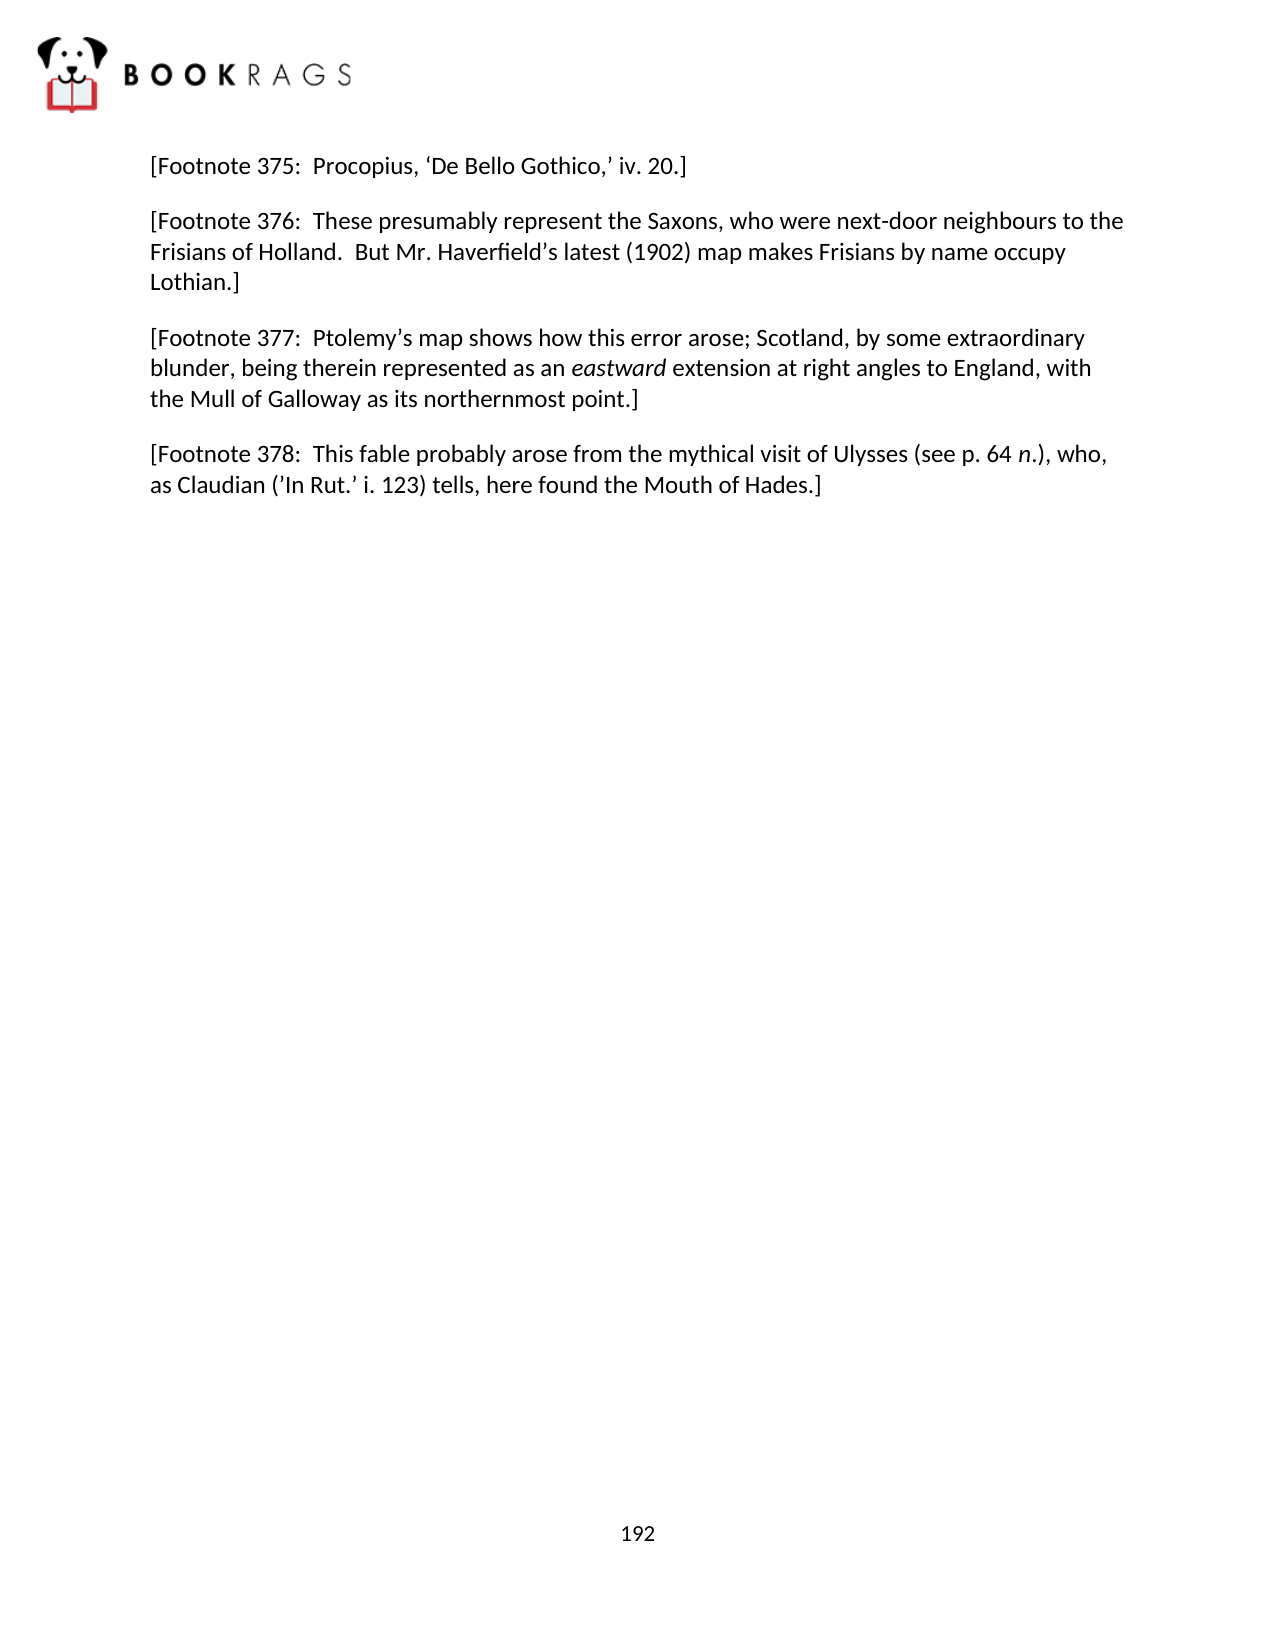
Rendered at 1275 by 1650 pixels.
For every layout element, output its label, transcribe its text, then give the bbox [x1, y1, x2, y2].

text [Footnote 377: Ptolemy’s map shows how this error arose; Scotland, by some extraordinary blunder, being therein represented as an eastward extension at right angles to England, with the Mull of Galloway as its northernmost point.] [150, 322, 1125, 414]
picture [37, 37, 351, 113]
text [Footnote 375: Procopius, ‘De Bello Gothico,’ iv. 20.] [150, 150, 1125, 181]
text [Footnote 378: This fable probably arose from the mythical visit of Ulysses (see p. 64 n.), who, as Claudian (’In Rut.’ i. 123) tells, here found the Mouth of Hades.] [150, 439, 1125, 500]
text [Footnote 376: These presumably represent the Saxons, who were next-door neighbours to the Frisians of Holland. But Mr. Haverfield’s latest (1902) map makes Frisians by name occupy Lothian.] [150, 206, 1125, 297]
